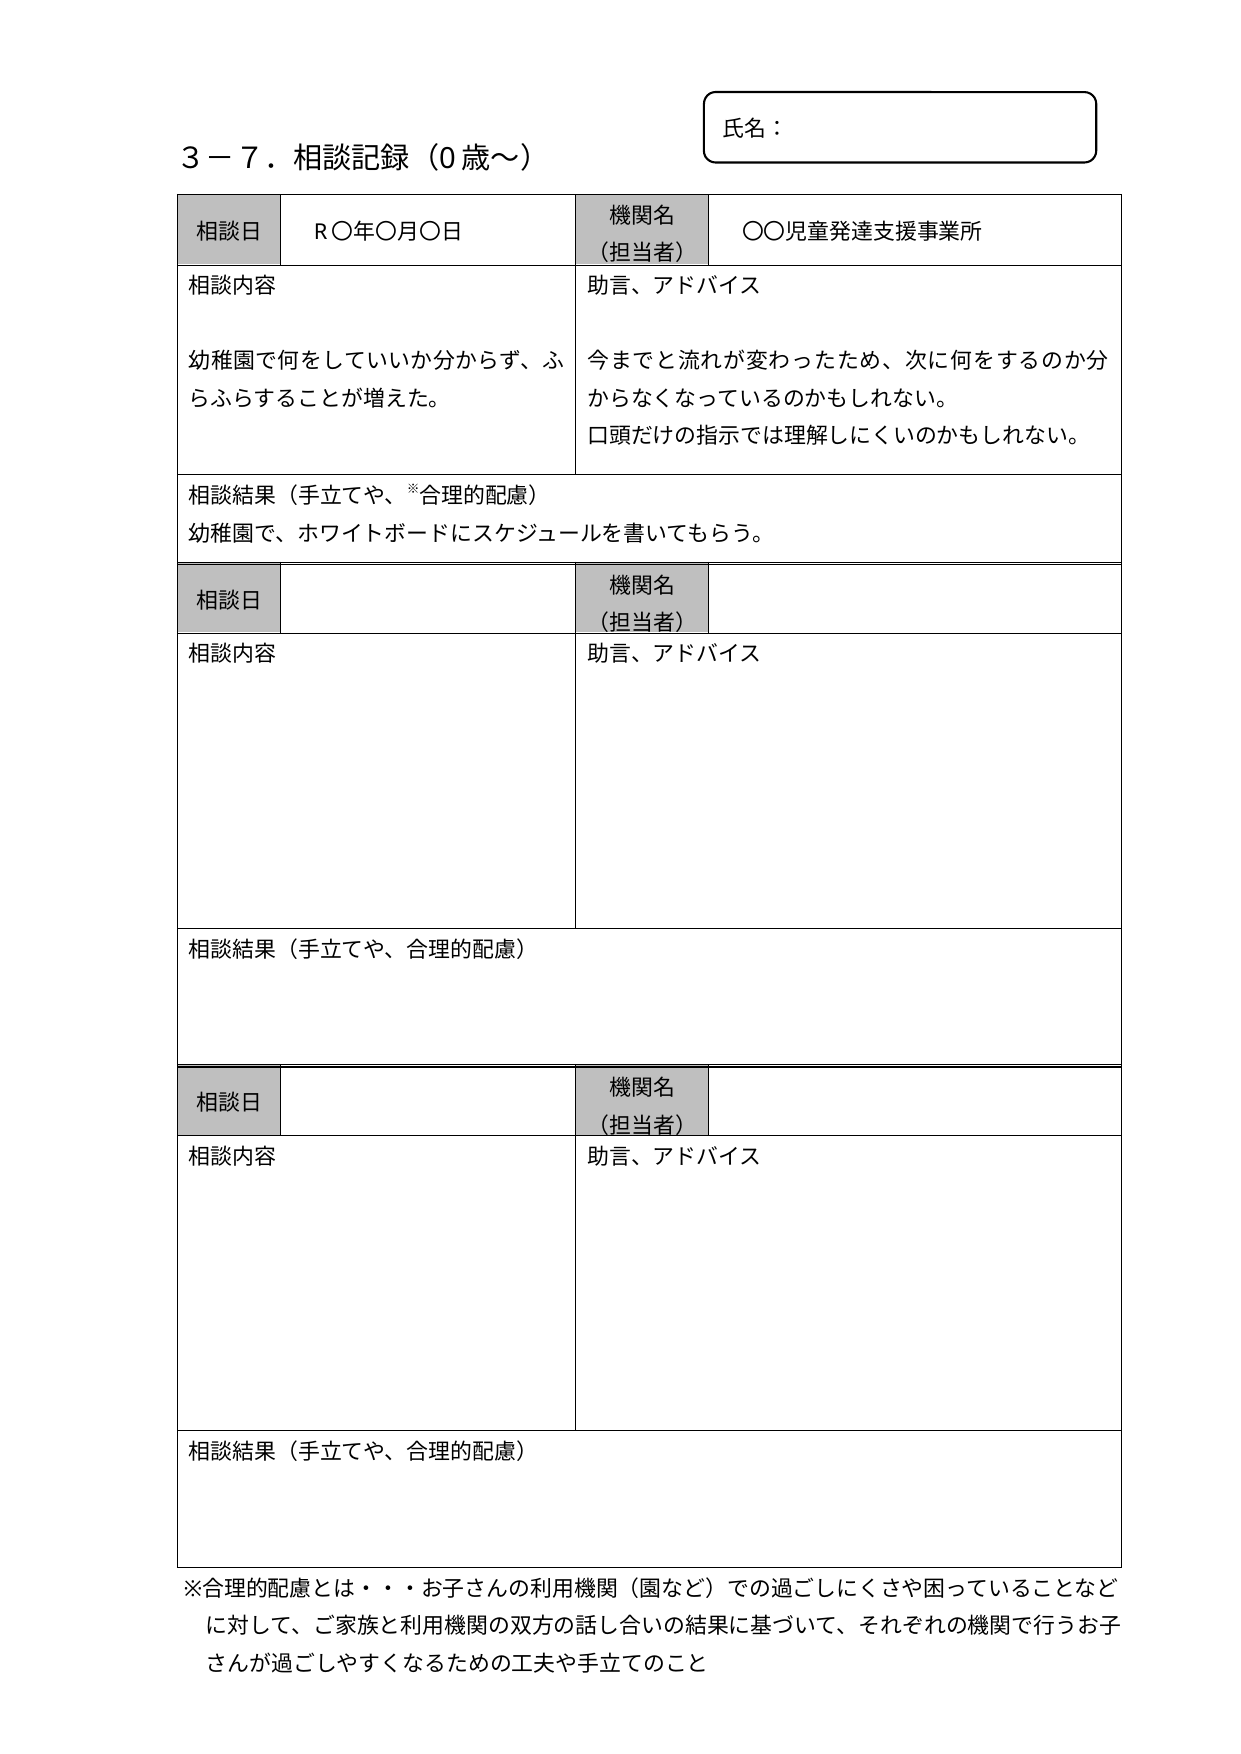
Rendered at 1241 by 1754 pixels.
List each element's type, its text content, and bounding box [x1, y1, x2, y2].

table_cell 相談内容 [178, 1136, 575, 1430]
table_header 相談日 [178, 195, 280, 264]
table_cell [709, 565, 1121, 632]
table_cell [281, 1068, 575, 1135]
table_cell 相談結果（手立てや、合理的配慮） [178, 1431, 1121, 1567]
table_cell 助言、アドバイス [576, 634, 1121, 928]
table_cell 相談内容 幼稚園で何をしていいか分からず、ふらふらすることが増えた。 [178, 266, 575, 474]
table_cell 相談日 [178, 1068, 280, 1135]
table_cell [281, 565, 575, 632]
table_cell 助言、アドバイス 今までと流れが変わったため、次に何をするのか分からなくなっているのかもしれない。 口頭だけの指示では理解しにくいのかもしれない。 [576, 266, 1121, 474]
text ※合理的配慮とは・・・お子さんの利用機関（園など）での過ごしにくさや困っていることなどに対して、ご家族と利用機関の双方の話し合いの結果に基づいて、それぞれの機関で行うお子さんが過ごしやすくなるための工夫や手立てのこと [184, 1568, 1122, 1680]
table_cell 相談結果（手立てや、合理的配慮） [178, 929, 1121, 1064]
table_cell [709, 1068, 1121, 1135]
table_cell 助言、アドバイス [576, 1136, 1121, 1430]
table_cell 機関名 （担当者） [576, 1068, 708, 1135]
table_header 機関名 （担当者） [576, 195, 708, 264]
table_cell 相談結果（手立てや、※合理的配慮） 幼稚園で、ホワイトボードにスケジュールを書いてもらう。 [178, 475, 1121, 562]
table_cell 相談内容 [178, 634, 575, 928]
text ３－７．相談記録（0歳～） [118, 119, 1122, 194]
table_header 〇〇児童発達支援事業所 [709, 195, 1121, 264]
table_header R〇年〇月〇日 [281, 195, 575, 264]
table_cell 相談日 [178, 565, 280, 632]
table_cell 機関名 （担当者） [576, 565, 708, 632]
